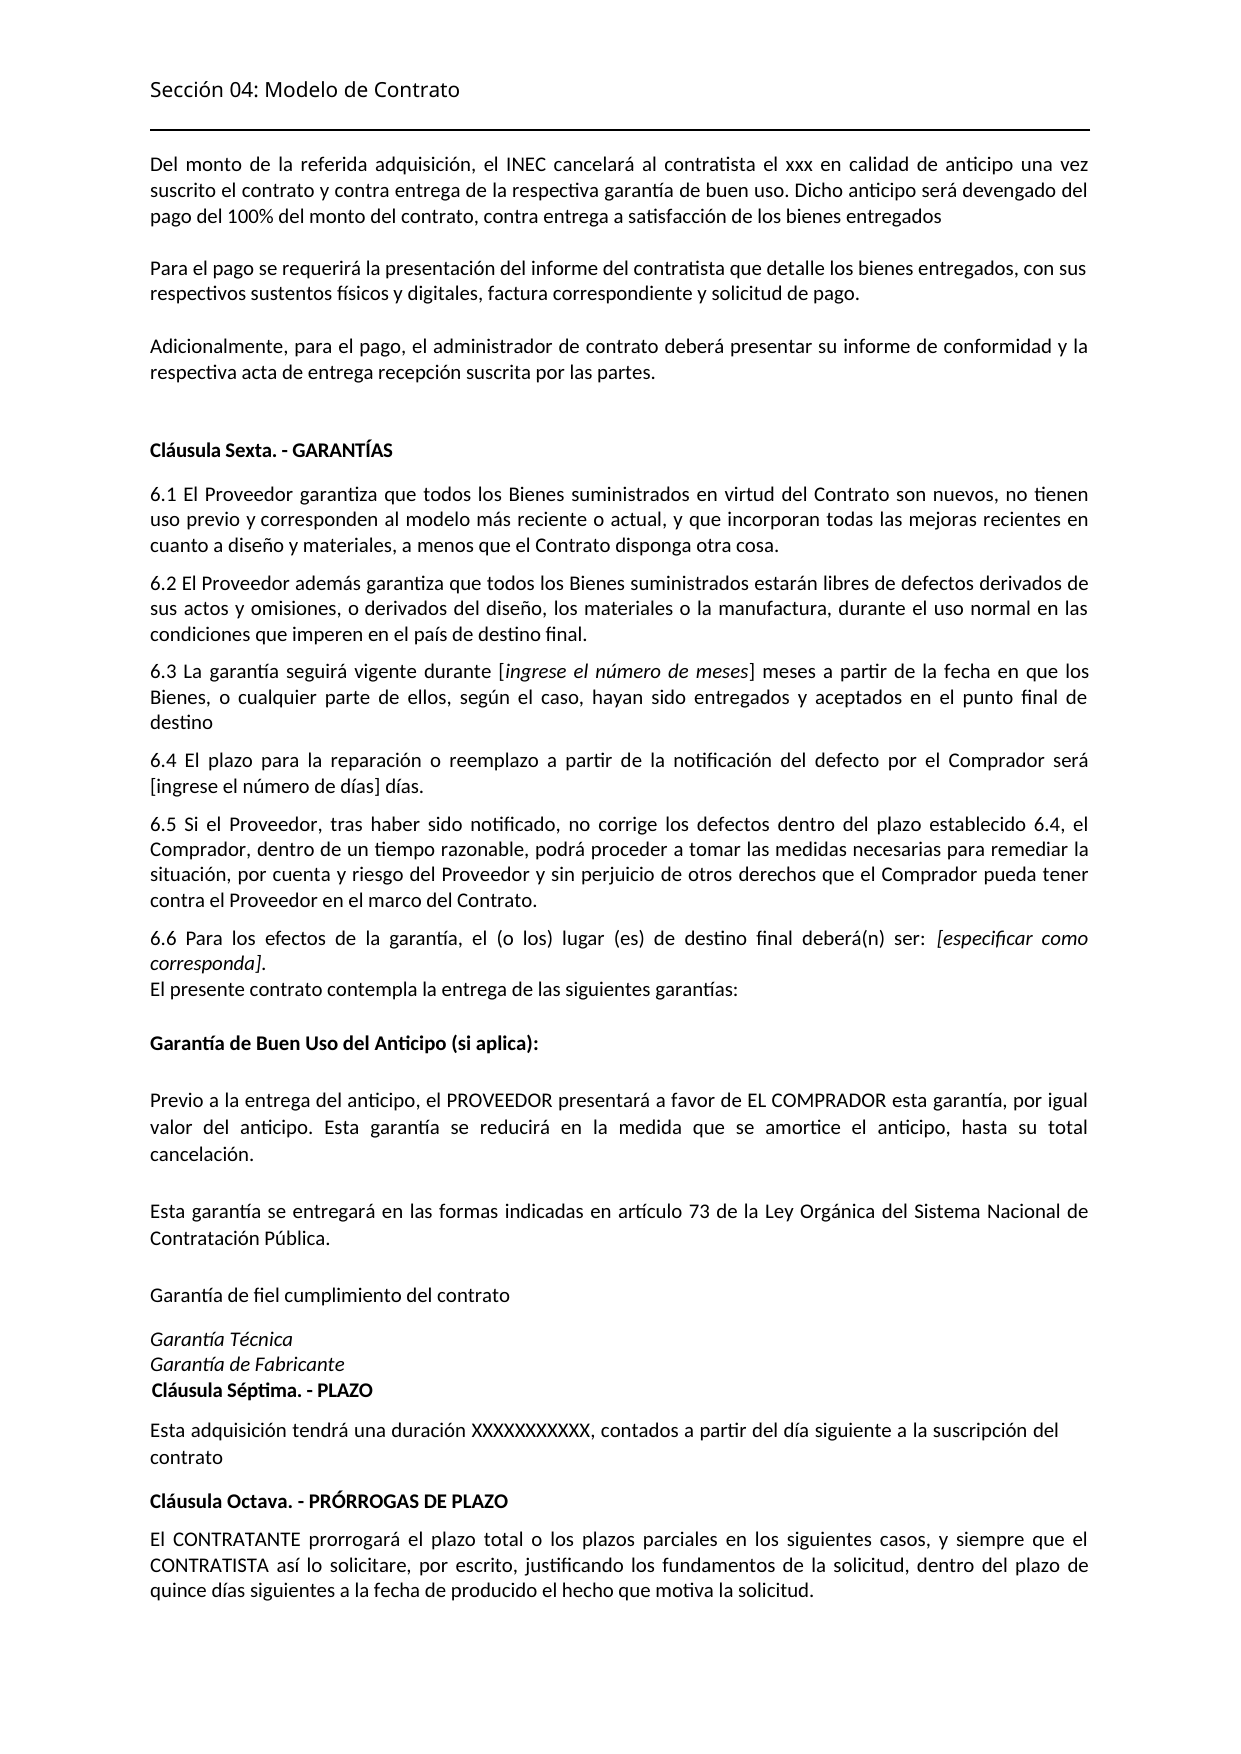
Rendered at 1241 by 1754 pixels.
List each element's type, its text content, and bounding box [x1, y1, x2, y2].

text Cláusula Séptima. - PLAZO [152, 1377, 1086, 1402]
text Adicionalmente, para el pago, el administrador de contrato deberá presentar su informe de conformidad y la respectiva acta de entrega recepción suscrita por las partes. [150, 332, 1090, 384]
text Cláusula Octava. - PRÓRROGAS DE PLAZO [150, 1488, 1090, 1514]
text Garantía de Fabricante [150, 1352, 1090, 1377]
text Previo a la entrega del anticipo, el PROVEEDOR presentará a favor de EL COMPRADOR esta garantía, por igual valor del anticipo. Esta garantía se reducirá en la medida que se amortice el anticipo, hasta su total cancelación. [150, 1087, 1090, 1167]
subtitle 6.1 El Proveedor garantiza que todos los Bienes suministrados en virtud del Contrato son nuevos, no tienen uso previo y corresponden al modelo más reciente o actual, y que incorporan todas las mejoras recientes en cuanto a diseño y materiales, a menos que el Contrato disponga otra cosa. [150, 481, 1090, 557]
text El CONTRATANTE prorrogará el plazo total o los plazos parciales en los siguientes casos, y siempre que el CONTRATISTA así lo solicitare, por escrito, justificando los fundamentos de la solicitud, dentro del plazo de quince días siguientes a la fecha de producido el hecho que motiva la solicitud. [150, 1526, 1090, 1603]
text Esta garantía se entregará en las formas indicadas en artículo 73 de la Ley Orgánica del Sistema Nacional de Contratación Pública. [150, 1198, 1090, 1251]
subtitle 6.5 Si el Proveedor, tras haber sido notificado, no corrige los defectos dentro del plazo establecido 6.4, el Comprador, dentro de un tiempo razonable, podrá proceder a tomar las medidas necesarias para remediar la situación, por cuenta y riesgo del Proveedor y sin perjuicio de otros derechos que el Comprador pueda tener contra el Proveedor en el marco del Contrato. [150, 811, 1090, 912]
text Garantía de Buen Uso del Anticipo (si aplica): [150, 1030, 1090, 1056]
subtitle 6.4 El plazo para la reparación o reemplazo a partir de la notificación del defecto por el Comprador será [ingrese el número de días] días. [150, 747, 1090, 798]
text Garantía de fiel cumplimiento del contrato [150, 1282, 1090, 1308]
text Cláusula Sexta. - GARANTÍAS [150, 437, 1086, 462]
text Para el pago se requerirá la presentación del informe del contratista que detalle los bienes entregados, con sus respectivos sustentos físicos y digitales, factura correspondiente y solicitud de pago. [150, 255, 1090, 306]
text Del monto de la referida adquisición, el INEC cancelará al contratista el xxx en calidad de anticipo una vez suscrito el contrato y contra entrega de la respectiva garantía de buen uso. Dicho anticipo será devengado del pago del 100% del monto del contrato, contra entrega a satisfacción de los bienes entregados [150, 150, 1090, 229]
text 6.6 Para los efectos de la garantía, el (o los) lugar (es) de destino final deberá(n) ser: [especificar como corresponda]. [150, 925, 1090, 976]
text El presente contrato contempla la entrega de las siguientes garantías: [150, 976, 1090, 1001]
text Esta adquisición tendrá una duración XXXXXXXXXXX, contados a partir del día siguiente a la suscripción del contrato [150, 1417, 1061, 1470]
text Garantía Técnica [150, 1326, 1090, 1352]
subtitle 6.3 La garantía seguirá vigente durante [ingrese el número de meses] meses a partir de la fecha en que los Bienes, o cualquier parte de ellos, según el caso, hayan sido entregados y aceptados en el punto final de destino [150, 659, 1090, 735]
subtitle 6.2 El Proveedor además garantiza que todos los Bienes suministrados estarán libres de defectos derivados de sus actos y omisiones, o derivados del diseño, los materiales o la manufactura, durante el uso normal en las condiciones que imperen en el país de destino final. [150, 570, 1090, 646]
